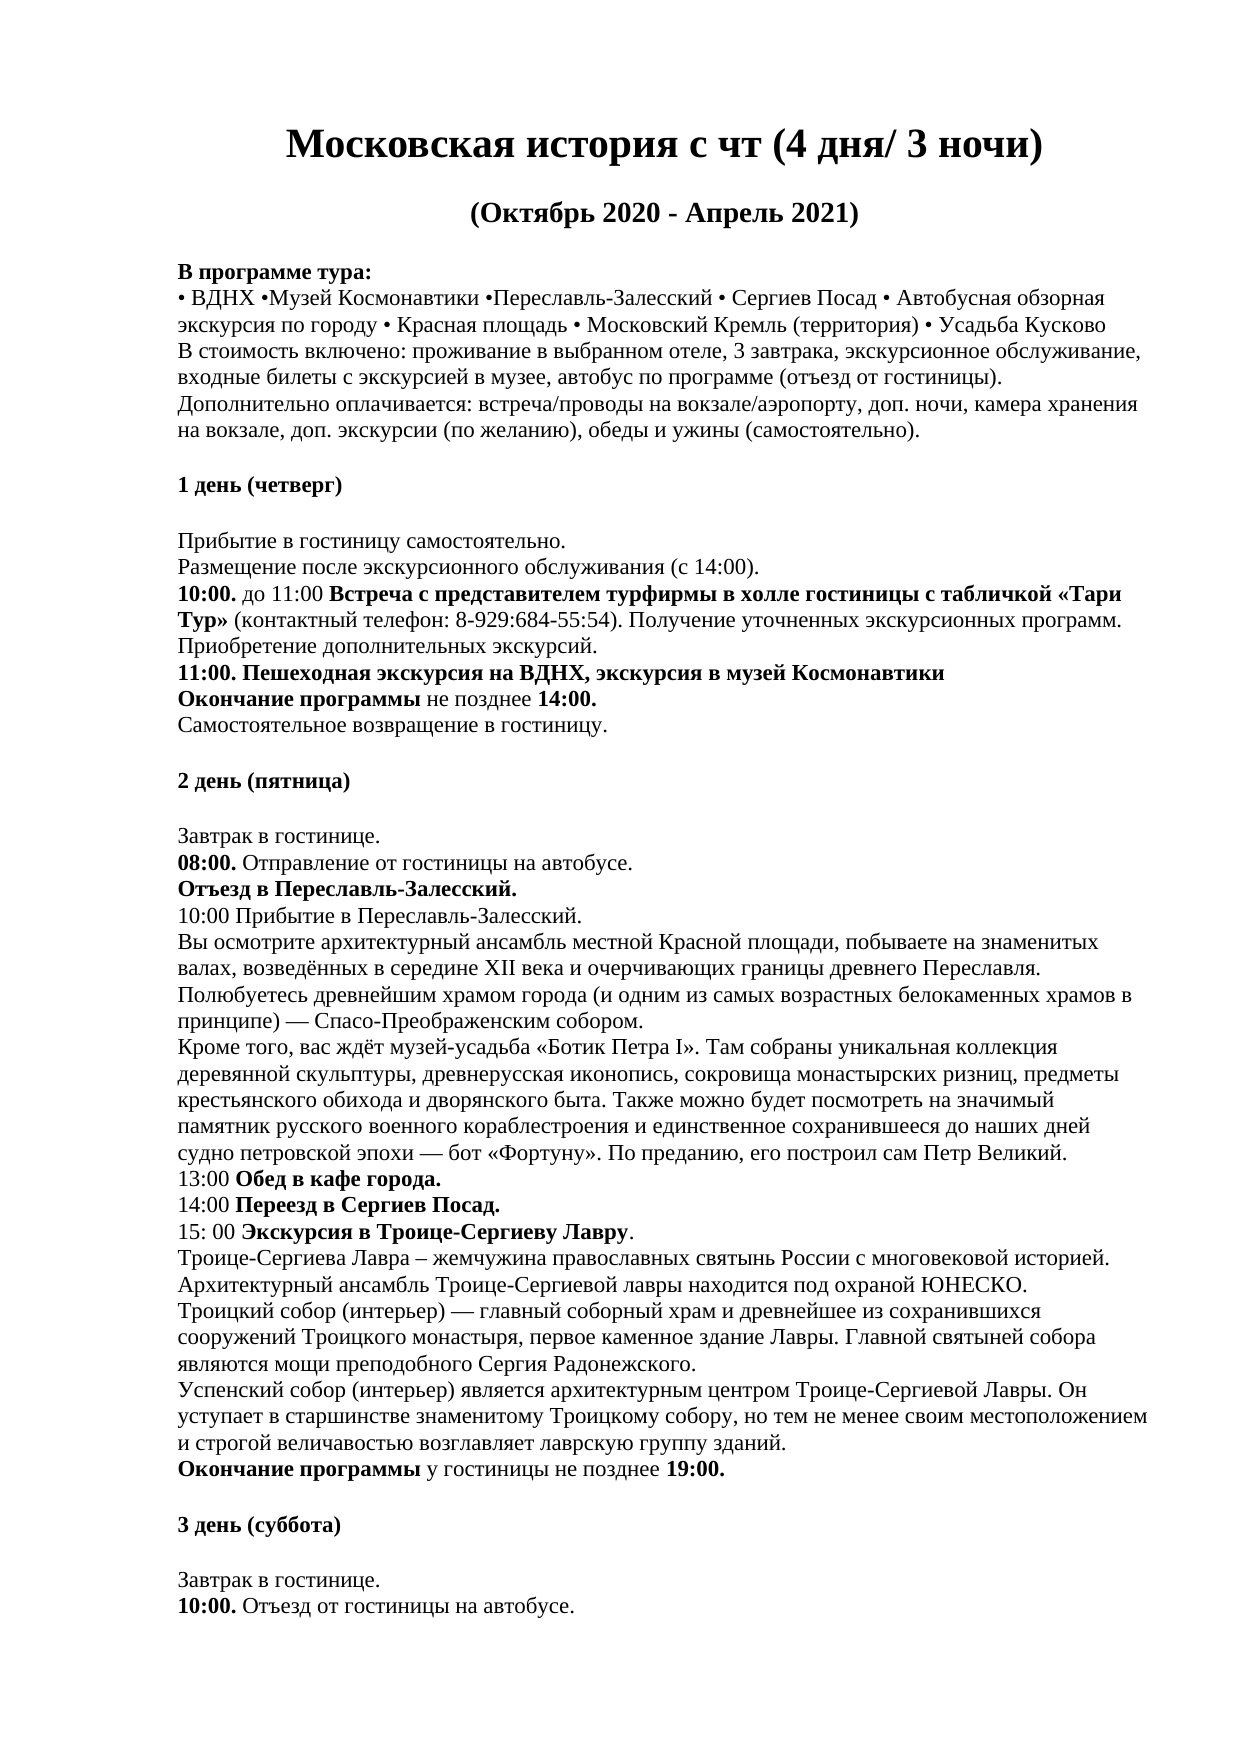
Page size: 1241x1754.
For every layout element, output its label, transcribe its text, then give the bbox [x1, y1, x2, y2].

text Прибытие в гостиницу самостоятельно. Размещение после экскурсионного обслуживания (с 14:00). 10:00. до 11:00 Встреча с представителем турфирмы в холле гостиницы с табличкой «Тари Тур» (контактный телефон: 8-929:684-55:54). Получение уточненных экскурсионных программ. Приобретение дополнительных экскурсий. 11:00. Пешеходная экскурсия на ВДНХ, экскурсия в музей Космонавтики Окончание программы не позднее 14:00. Самостоятельное возвращение в гостиницу. [177, 527, 1152, 738]
text 2 день (пятница) [177, 767, 1152, 793]
text (Октябрь 2020 - Апрель 2021) [177, 195, 1152, 229]
text Московская история с чт (4 дня/ 3 ночи) [177, 118, 1152, 166]
text Завтрак в гостинице. 08:00. Отправление от гостиницы на автобусе. Отъезд в Переславль-Залесский. 10:00 Прибытие в Переславль-Залесский. Вы осмотрите архитектурный ансамбль местной Красной площади, побываете на знаменитых валах, возведённых в середине XII века и очерчивающих границы древнего Переславля. Полюбуетесь древнейшим храмом города (и одним из самых возрастных белокаменных храмов в принципе) — Спасо-Преображенским собором. Кроме того, вас ждёт музей-усадьба «Ботик Петра I». Там собраны уникальная коллекция деревянной скульптуры, древнерусская иконопись, сокровища монастырских ризниц, предметы крестьянского обихода и дворянского быта. Также можно будет посмотреть на значимый памятник русского военного кораблестроения и единственное сохранившееся до наших дней судно петровской эпохи — бот «Фортуну». По преданию, его построил сам Петр Великий. 13:00 Обед в кафе города. 14:00 Переезд в Сергиев Посад. 15: 00 Экскурсия в Троице-Сергиеву Лавру. Троице-Сергиева Лавра – жемчужина православных святынь России с многовековой историей. Архитектурный ансамбль Троице-Сергиевой лавры находится под охраной ЮНЕСКО. Троицкий собор (интерьер) — главный соборный храм и древнейшее из сохранившихся сооружений Троицкого монастыря, первое каменное здание Лавры. Главной святыней собора являются мощи преподобного Сергия Радонежского. Успенский собор (интерьер) является архитектурным центром Троице-Сергиевой Лавры. Он уступает в старшинстве знаменитому Троицкому собору, но тем не менее своим местоположением и строгой величавостью возглавляет лаврскую группу зданий. Окончание программы у гостиницы не позднее 19:00. [177, 823, 1152, 1481]
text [177, 1566, 1152, 1619]
text В стоимость включено: проживание в выбранном отеле, 3 завтрака, экскурсионное обслуживание, входные билеты с экскурсией в музее, автобус по программе (отъезд от гостиницы). [177, 337, 1152, 390]
text 3 день (суббота) [177, 1511, 1152, 1537]
text 1 день (четверг) [177, 472, 1152, 498]
text Дополнительно оплачивается: встреча/проводы на вокзале/аэропорту, доп. ночи, камера хранения на вокзале, доп. экскурсии (по желанию), обеды и ужины (самостоятельно). [177, 390, 1152, 442]
text В программе тура: • ВДНХ •Музей Космонавтики •Переславль-Залесский • Сергиев Посад • Автобусная обзорная экскурсия по городу • Красная площадь • Московский Кремль (территория) • Усадьба Кусково [177, 258, 1152, 337]
